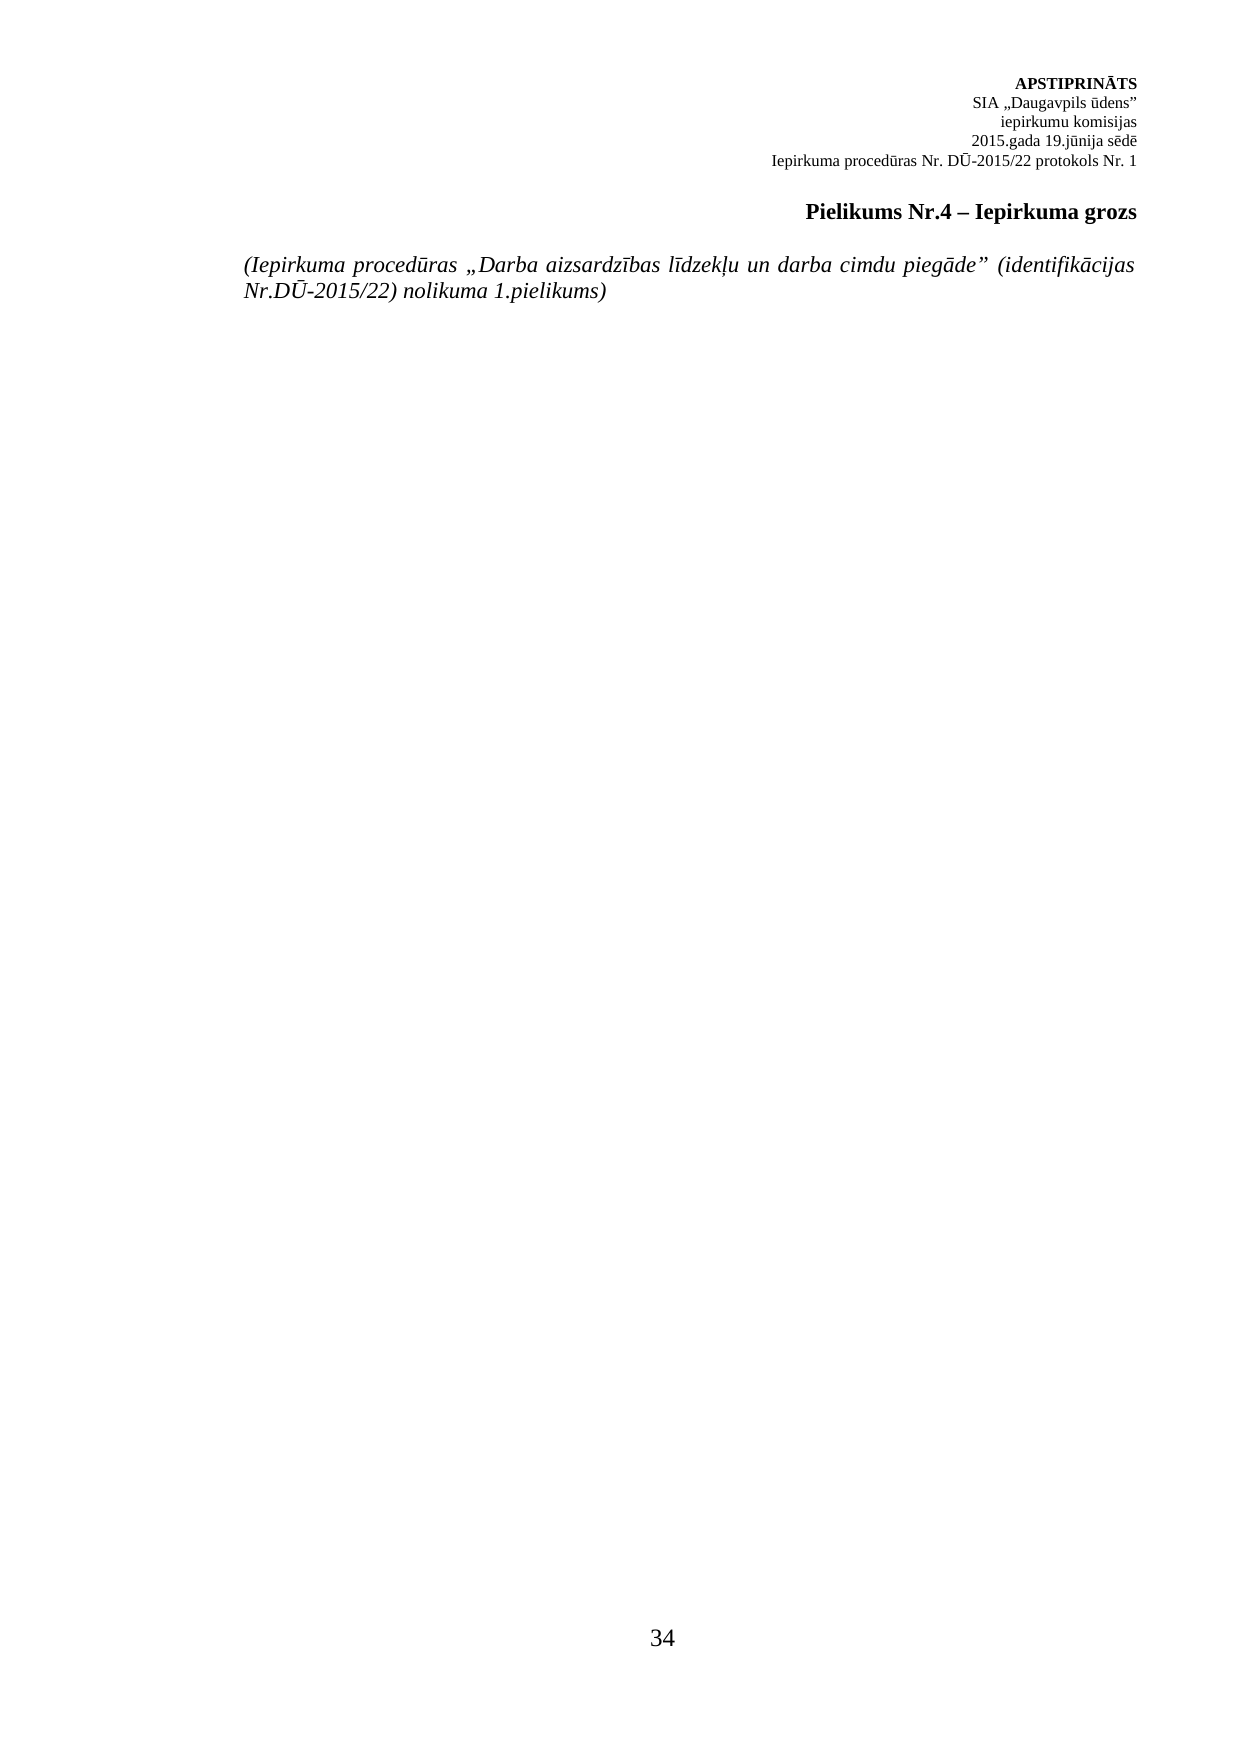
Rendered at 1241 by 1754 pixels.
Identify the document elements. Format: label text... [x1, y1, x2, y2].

text (Iepirkuma procedūras „Darba aizsardzības līdzekļu un darba cimdu piegāde” (identifikācijas Nr.DŪ-2015/22) nolikuma 1.pielikums) [244, 251, 1137, 304]
text Pielikums Nr.4 – Iepirkuma grozs [187, 198, 1137, 225]
